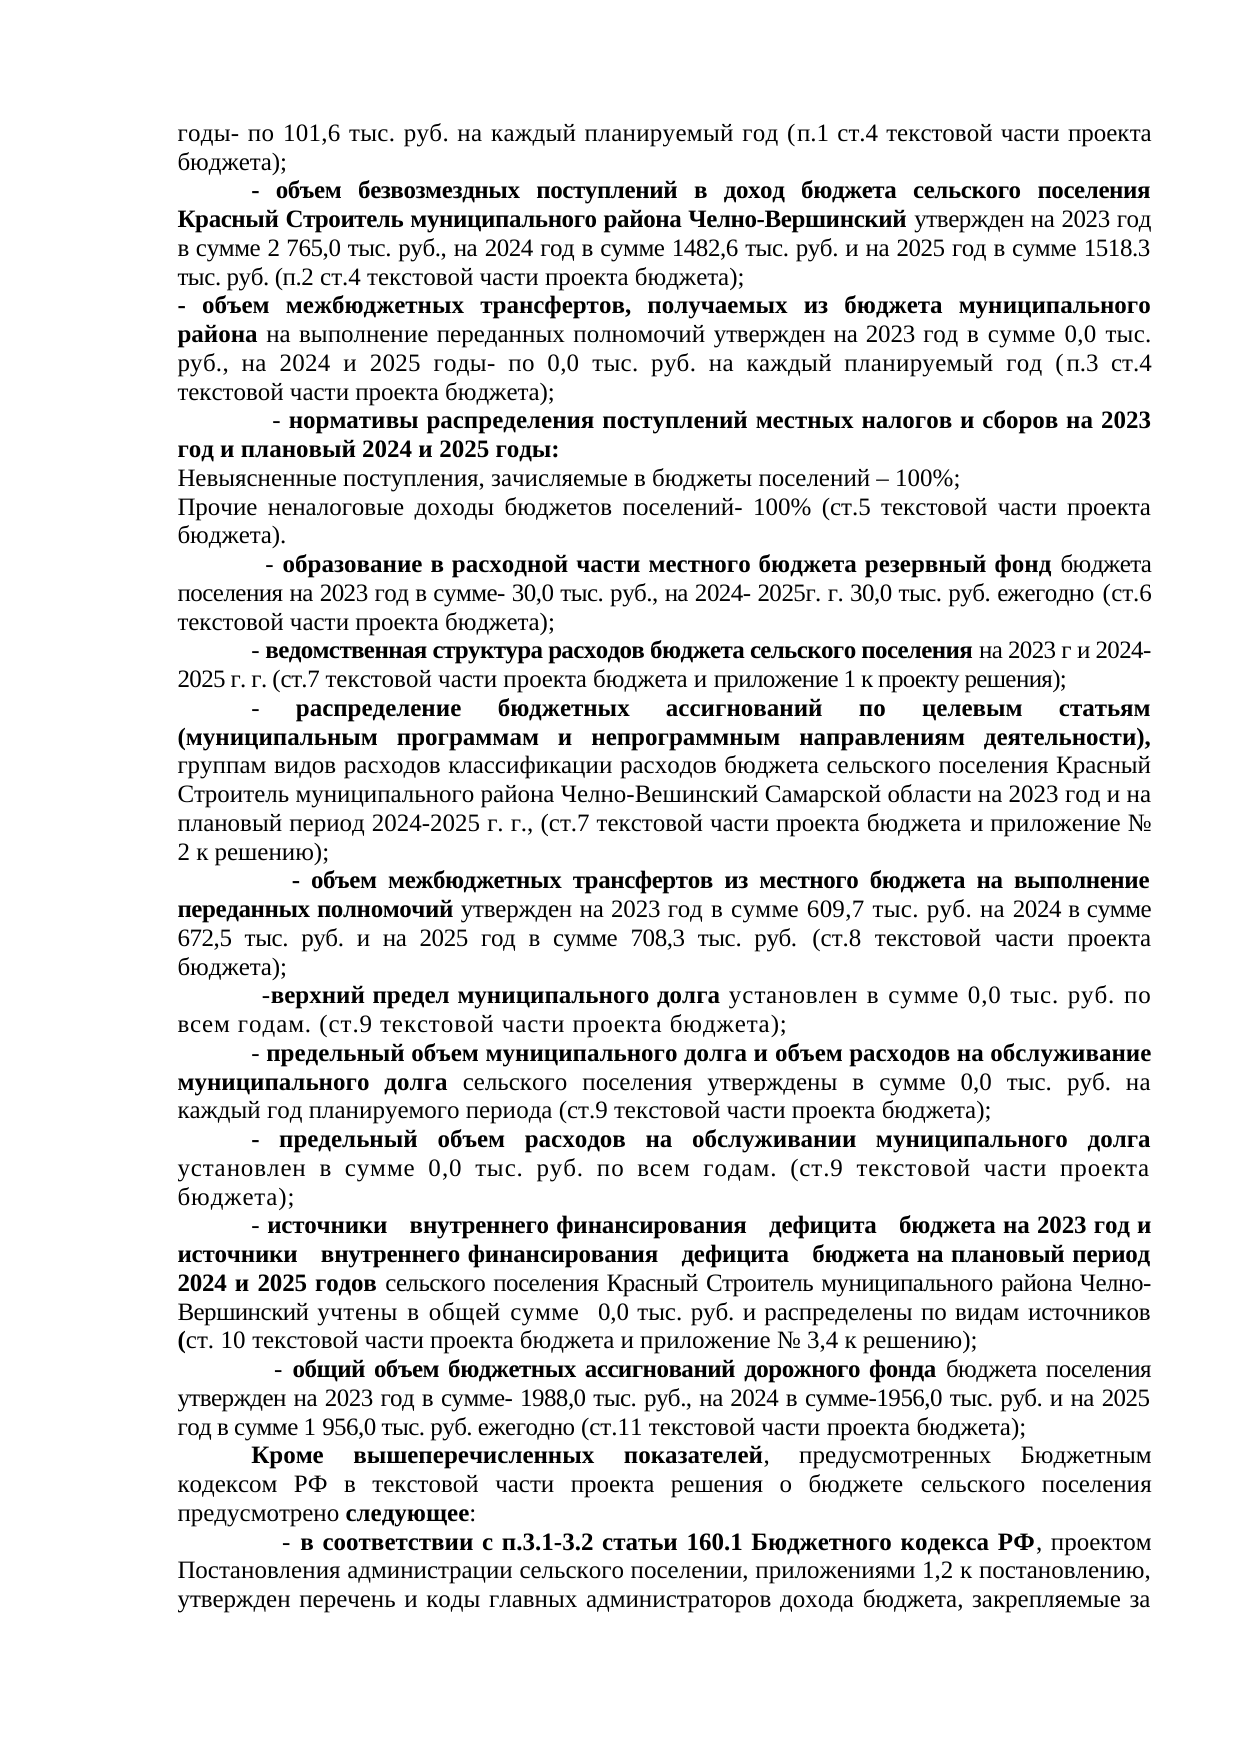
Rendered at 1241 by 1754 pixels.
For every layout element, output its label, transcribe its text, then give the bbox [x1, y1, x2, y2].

text Прочие неналоговые доходы бюджетов поселений- 100% (ст.5 текстовой части проекта бюджета). [177, 492, 1152, 549]
text - предельный объем муниципального долга и объем расходов на обслуживание муниципального долга сельского поселения утверждены в сумме 0,0 тыс. руб. на каждый год планируемого периода (ст.9 текстовой части проекта бюджета); [177, 1038, 1152, 1124]
text - объем межбюджетных трансфертов, получаемых из бюджета муниципального района на выполнение переданных полномочий утвержден на 2023 год в сумме 0,0 тыс. руб., на 2024 и 2025 годы- по 0,0 тыс. руб. на каждый планируемый год (п.3 ст.4 текстовой части проекта бюджета); [177, 291, 1152, 406]
text - объем межбюджетных трансфертов из местного бюджета на выполнение переданных полномочий утвержден на 2023 год в сумме 609,7 тыс. руб. на 2024 в сумме 672,5 тыс. руб. и на 2025 год в сумме 708,3 тыс. руб. (ст.8 текстовой части проекта бюджета); [177, 866, 1152, 981]
text Невыясненные поступления, зачисляемые в бюджеты поселений – 100%; [177, 463, 1152, 492]
text - источники внутреннего финансирования дефицита бюджета на 2023 год и источники внутреннего финансирования дефицита бюджета на плановый период 2024 и 2025 годов сельского поселения Красный Строитель муниципального района Челно-Вершинский учтены в общей сумме 0,0 тыс. руб. и распределены по видам источников (ст. 10 текстовой части проекта бюджета и приложение № 3,4 к решению); [177, 1211, 1152, 1354]
text - объем безвозмездных поступлений в доход бюджета сельского поселения Красный Строитель муниципального района Челно-Вершинский утвержден на 2023 год в сумме 2 765,0 тыс. руб., на 2024 год в сумме 1482,6 тыс. руб. и на 2025 год в сумме 1518.3 тыс. руб. (п.2 ст.4 текстовой части проекта бюджета); [177, 176, 1152, 291]
text -верхний предел муниципального долга установлен в сумме 0,0 тыс. руб. по всем годам. (ст.9 текстовой части проекта бюджета); [177, 981, 1152, 1038]
text - нормативы распределения поступлений местных налогов и сборов на 2023 год и плановый 2024 и 2025 годы: [177, 406, 1152, 463]
text - образование в расходной части местного бюджета резервный фонд бюджета поселения на 2023 год в сумме- 30,0 тыс. руб., на 2024- 2025г. г. 30,0 тыс. руб. ежегодно (ст.6 текстовой части проекта бюджета); [177, 549, 1152, 636]
text - ведомственная структура расходов бюджета сельского поселения на 2023 г и 2024-2025 г. г. (ст.7 текстовой части проекта бюджета и приложение 1 к проекту решения); [177, 636, 1152, 693]
text - общий объем бюджетных ассигнований дорожного фонда бюджета поселения утвержден на 2023 год в сумме- 1988,0 тыс. руб., на 2024 в сумме-1956,0 тыс. руб. и на 2025 год в сумме 1 956,0 тыс. руб. ежегодно (ст.11 текстовой части проекта бюджета); [177, 1354, 1152, 1441]
text Кроме вышеперечисленных показателей, предусмотренных Бюджетным кодексом РФ в текстовой части проекта решения о бюджете сельского поселения предусмотрено следующее: [177, 1441, 1152, 1527]
text - распределение бюджетных ассигнований по целевым статьям (муниципальным программам и непрограммным направлениям деятельности), группам видов расходов классификации расходов бюджета сельского поселения Красный Строитель муниципального района Челно-Вешинский Самарской области на 2023 год и на плановый период 2024-2025 г. г., (ст.7 текстовой части проекта бюджета и приложение № 2 к решению); [177, 693, 1152, 866]
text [177, 1527, 1152, 1613]
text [177, 118, 1152, 176]
text - предельный объем расходов на обслуживании муниципального долга установлен в сумме 0,0 тыс. руб. по всем годам. (ст.9 текстовой части проекта бюджета); [177, 1124, 1152, 1211]
